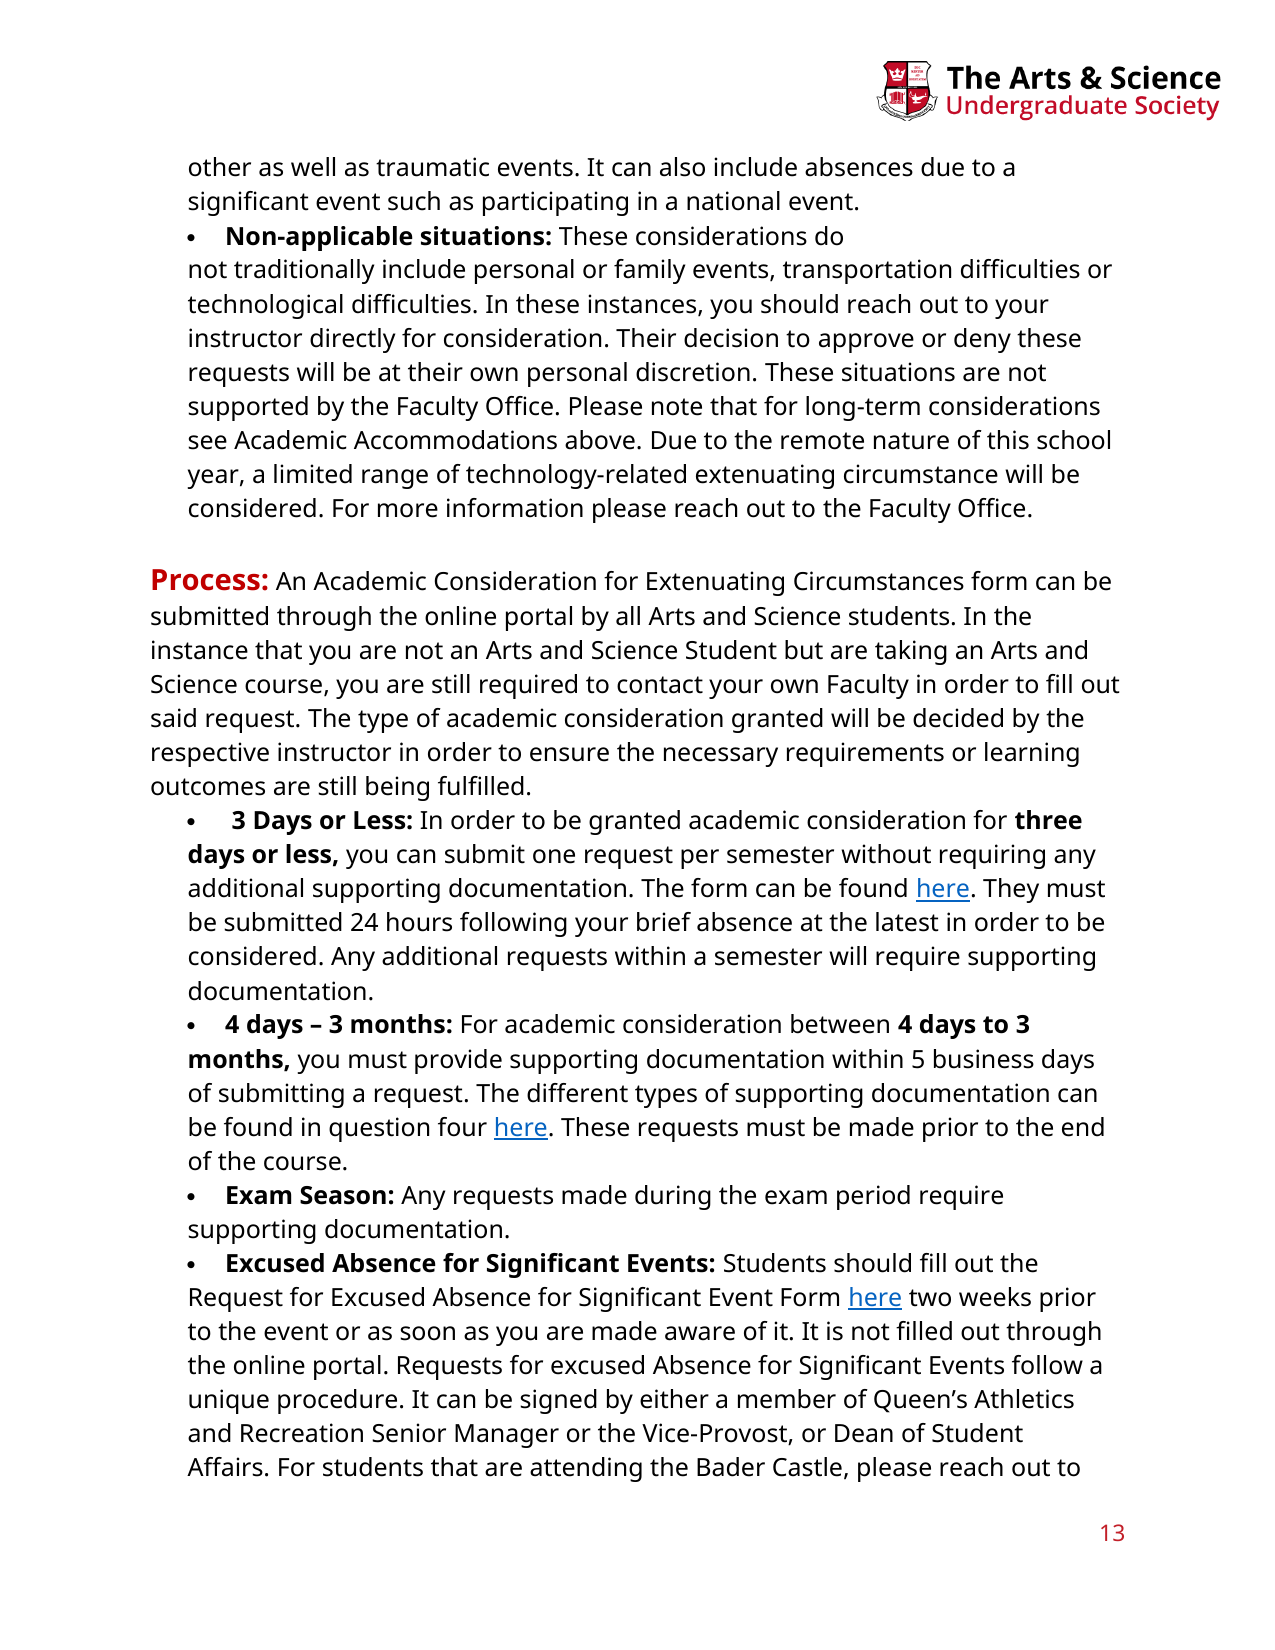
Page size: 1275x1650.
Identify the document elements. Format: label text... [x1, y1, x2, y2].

picture [870, 57, 1226, 121]
list 3 Days or Less: In order to be granted academic consideration for three days or less, you can submit one request per semester without requiring any additional supporting documentation. The form can be found here. They must be submitted 24 hours following your brief absence at the latest in order to be considered. Any additional requests within a semester will require supporting documentation. [187, 803, 1125, 1007]
list Non-applicable situations: These considerations do not traditionally include personal or family events, transportation difficulties or technological difficulties. In these instances, you should reach out to your instructor directly for consideration. Their decision to approve or deny these requests will be at their own personal discretion. These situations are not supported by the Faculty Office. Please note that for long-term considerations see Academic Accommodations above. Due to the remote nature of this school year, a limited range of technology-related extenuating circumstance will be considered. For more information please reach out to the Faculty Office. [187, 218, 1125, 525]
list Exam Season: Any requests made during the exam period require supporting documentation. [187, 1177, 1125, 1246]
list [187, 1246, 1125, 1484]
text Process: An Academic Consideration for Extenuating Circumstances form can be submitted through the online portal by all Arts and Science students. In the instance that you are not an Arts and Science Student but are taking an Arts and Science course, you are still required to contact your own Faculty in order to fill out said request. The type of academic consideration granted will be decided by the respective instructor in order to ensure the necessary requirements or learning outcomes are still being fulfilled. [150, 559, 1125, 803]
list 4 days – 3 months: For academic consideration between 4 days to 3 months, you must provide supporting documentation within 5 business days of submitting a request. The different types of supporting documentation can be found in question four here. These requests must be made prior to the end of the course. [187, 1007, 1125, 1177]
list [187, 150, 1125, 218]
